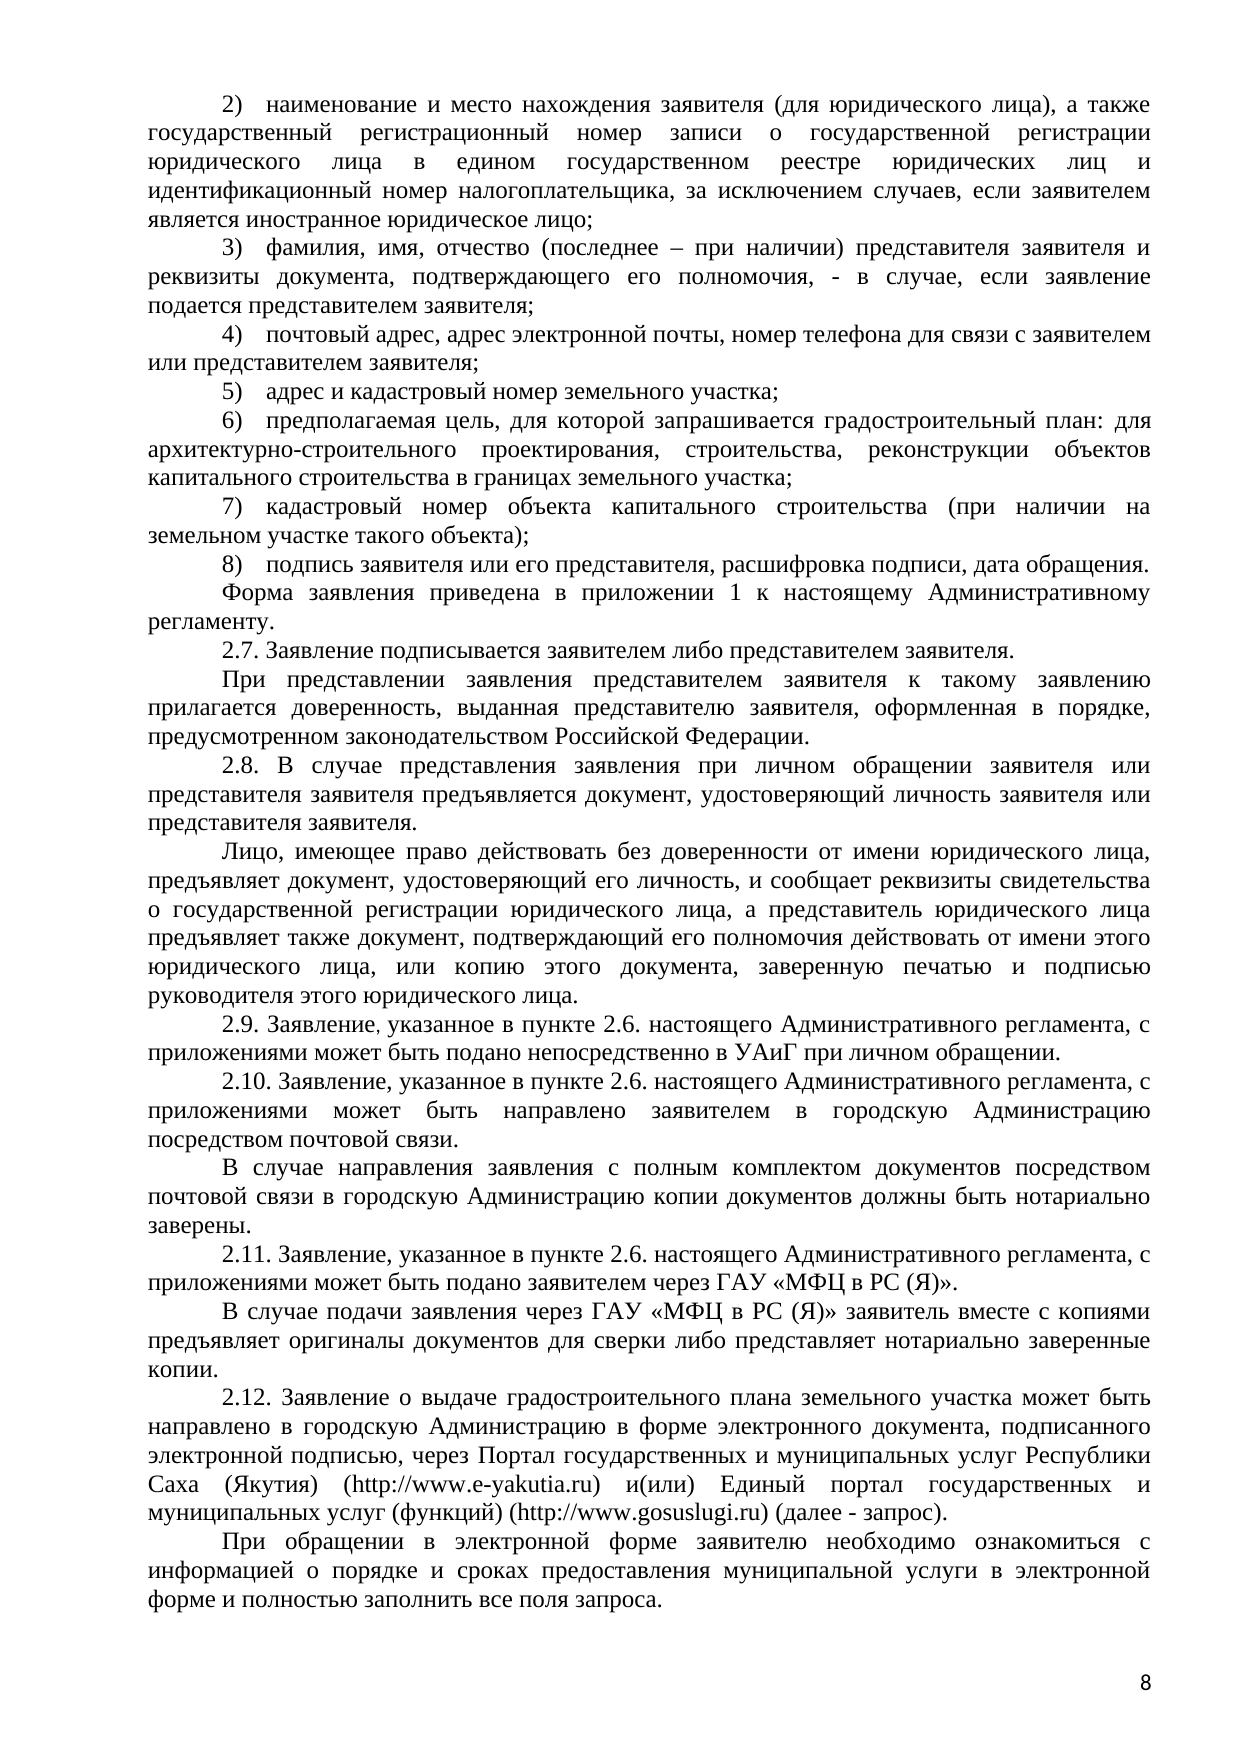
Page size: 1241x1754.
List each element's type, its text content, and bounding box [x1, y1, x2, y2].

list адрес и кадастровый номер земельного участка; [148, 376, 1152, 405]
text 2.7. Заявление подписывается заявителем либо представителем заявителя. [148, 635, 1152, 664]
text 2.12. Заявление о выдаче градостроительного плана земельного участка может быть направлено в городскую Администрацию в форме электронного документа, подписанного электронной подписью, через Портал государственных и муниципальных услуг Республики Саха (Якутия) (http://www.e-yakutia.ru) и(или) Единый портал государственных и муниципальных услуг (функций) (http://www.gosuslugi.ru) (далее - запрос). [148, 1382, 1152, 1526]
text Лицо, имеющее право действовать без доверенности от имени юридического лица, предъявляет документ, удостоверяющий его личность, и сообщает реквизиты свидетельства о государственной регистрации юридического лица, а представитель юридического лица предъявляет также документ, подтверждающий его полномочия действовать от имени этого юридического лица, или копию этого документа, заверенную печатью и подписью руководителя этого юридического лица. [148, 836, 1152, 1009]
text В случае подачи заявления через ГАУ «МФЦ в РС (Я)» заявитель вместе с копиями предъявляет оригиналы документов для сверки либо представляет нотариально заверенные копии. [148, 1296, 1152, 1382]
text 2.10. Заявление, указанное в пункте 2.6. настоящего Административного регламента, с приложениями может быть направлено заявителем в городскую Администрацию посредством почтовой связи. [148, 1066, 1152, 1152]
text 2.9. Заявление, указанное в пункте 2.6. настоящего Административного регламента, с приложениями может быть подано непосредственно в УАиГ при личном обращении. [148, 1009, 1152, 1066]
text При обращении в электронной форме заявителю необходимо ознакомиться с информацией о порядке и сроках предоставления муниципальной услуги в электронной форме и полностью заполнить все поля запроса. [148, 1526, 1152, 1612]
text Форма заявления приведена в приложении 1 к настоящему Административному регламенту. [148, 577, 1152, 635]
text 2.8. В случае представления заявления при личном обращении заявителя или представителя заявителя предъявляется документ, удостоверяющий личность заявителя или представителя заявителя. [148, 750, 1152, 836]
list подпись заявителя или его представителя, расшифровка подписи, дата обращения. [148, 549, 1152, 577]
list наименование и место нахождения заявителя (для юридического лица), а также государственный регистрационный номер записи о государственной регистрации юридического лица в едином государственном реестре юридических лиц и идентификационный номер налогоплательщика, за исключением случаев, если заявителем является иностранное юридическое лицо; [148, 89, 1152, 232]
list почтовый адрес, адрес электронной почты, номер телефона для связи с заявителем или представителем заявителя; [148, 319, 1152, 376]
text При представлении заявления представителем заявителя к такому заявлению прилагается доверенность, выданная представителю заявителя, оформленная в порядке, предусмотренном законодательством Российской Федерации. [148, 664, 1152, 750]
list предполагаемая цель, для которой запрашивается градостроительный план: для архитектурно-строительного проектирования, строительства, реконструкции объектов капитального строительства в границах земельного участка; [148, 405, 1152, 491]
list кадастровый номер объекта капитального строительства (при наличии на земельном участке такого объекта); [148, 491, 1152, 549]
list фамилия, имя, отчество (последнее – при наличии) представителя заявителя и реквизиты документа, подтверждающего его полномочия, - в случае, если заявление подается представителем заявителя; [148, 232, 1152, 319]
text 2.11. Заявление, указанное в пункте 2.6. настоящего Административного регламента, с приложениями может быть подано заявителем через ГАУ «МФЦ в РС (Я)». [148, 1239, 1152, 1296]
text В случае направления заявления с полным комплектом документов посредством почтовой связи в городскую Администрацию копии документов должны быть нотариально заверены. [148, 1152, 1152, 1239]
